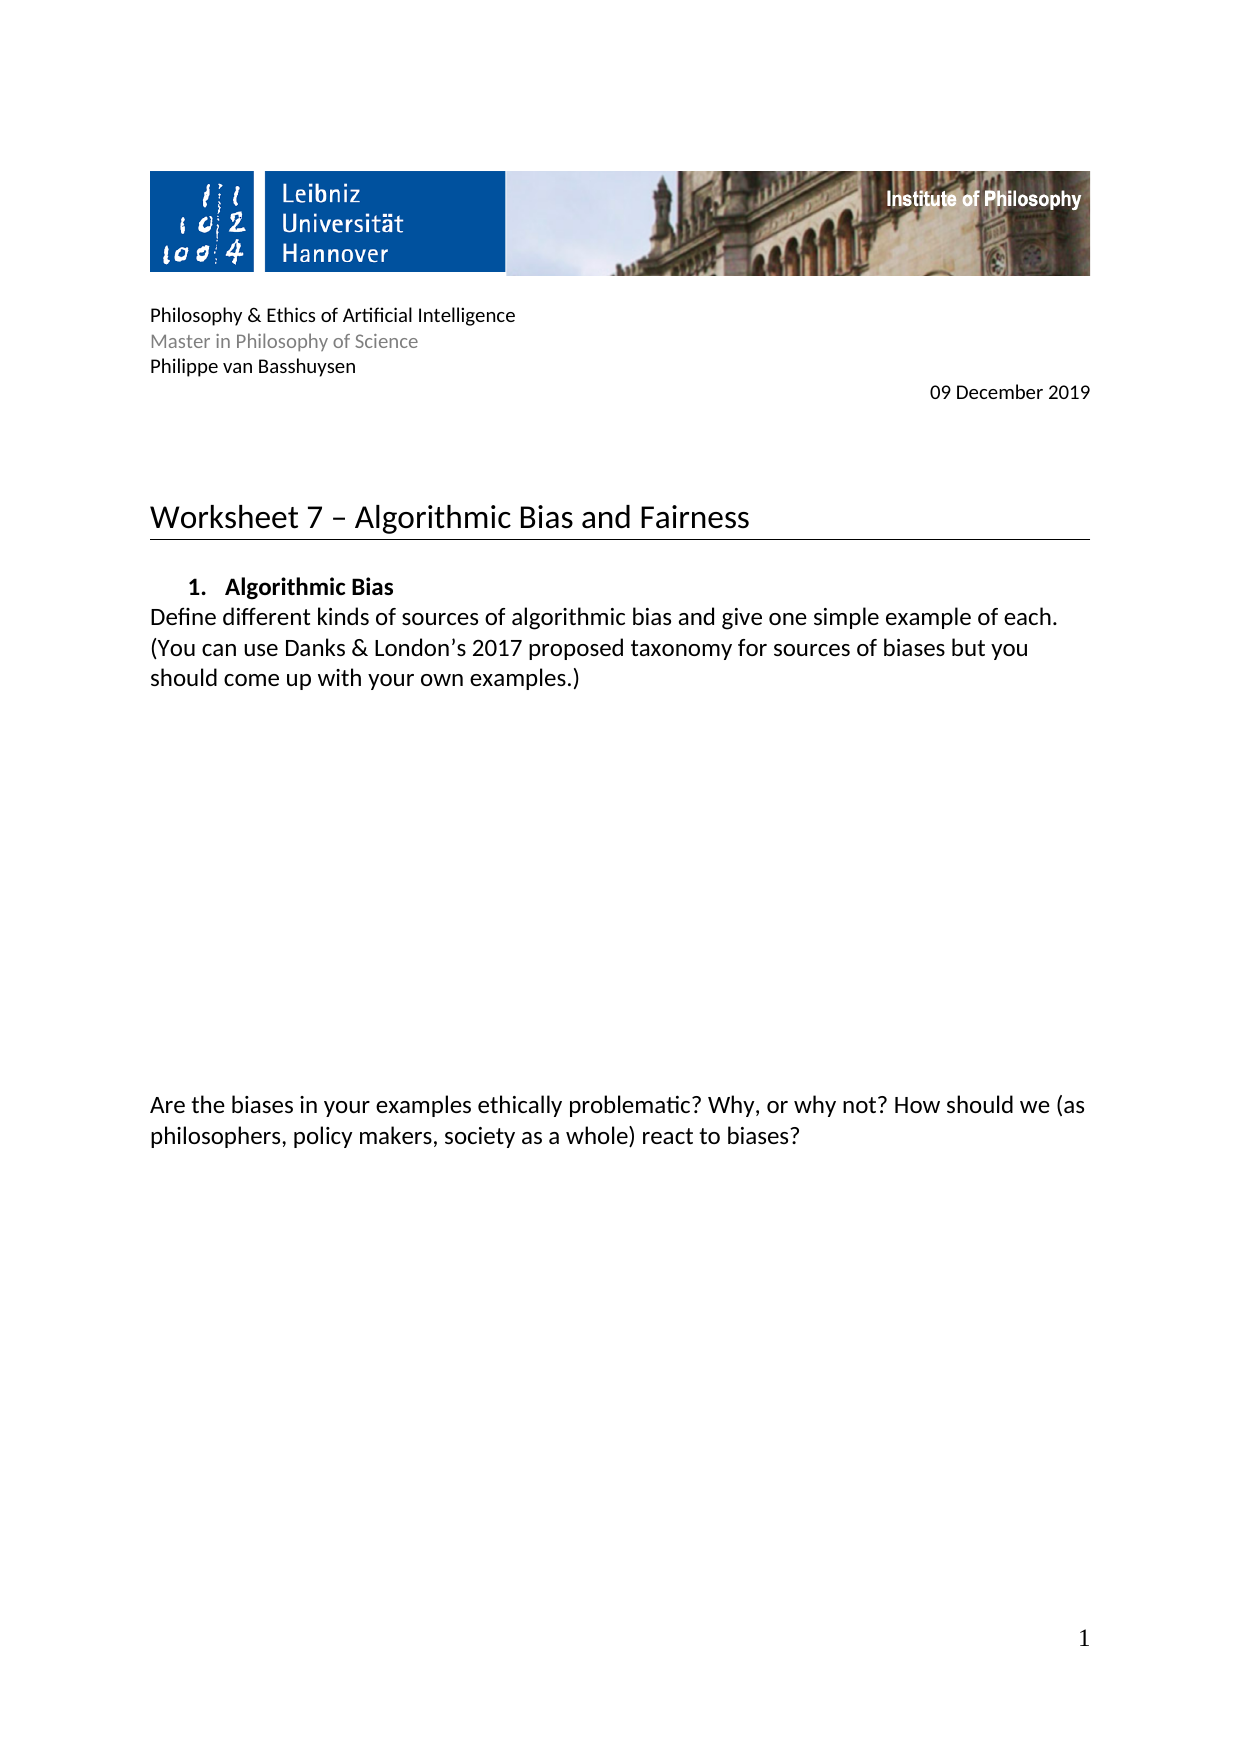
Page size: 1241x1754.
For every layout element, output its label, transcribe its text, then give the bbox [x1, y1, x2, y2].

text Define different kinds of sources of algorithmic bias and give one simple example of each. (You can use Danks & London’s 2017 proposed taxonomy for sources of biases but you should come up with your own examples.) [150, 601, 1090, 693]
text Are the biases in your examples ethically problematic? Why, or why not? How should we (as philosophers, policy makers, society as a whole) react to biases? [150, 1089, 1090, 1151]
picture [150, 171, 506, 272]
text Worksheet 7 – Algorithmic Bias and Fairness [150, 496, 1090, 539]
text 09 December 2019 [150, 379, 1090, 404]
text Philippe van Basshuysen [150, 353, 1090, 379]
text Master in Philosophy of Science [150, 328, 1090, 353]
list Algorithmic Bias [187, 571, 1090, 601]
text Philosophy & Ethics of Artificial Intelligence [150, 303, 1090, 328]
